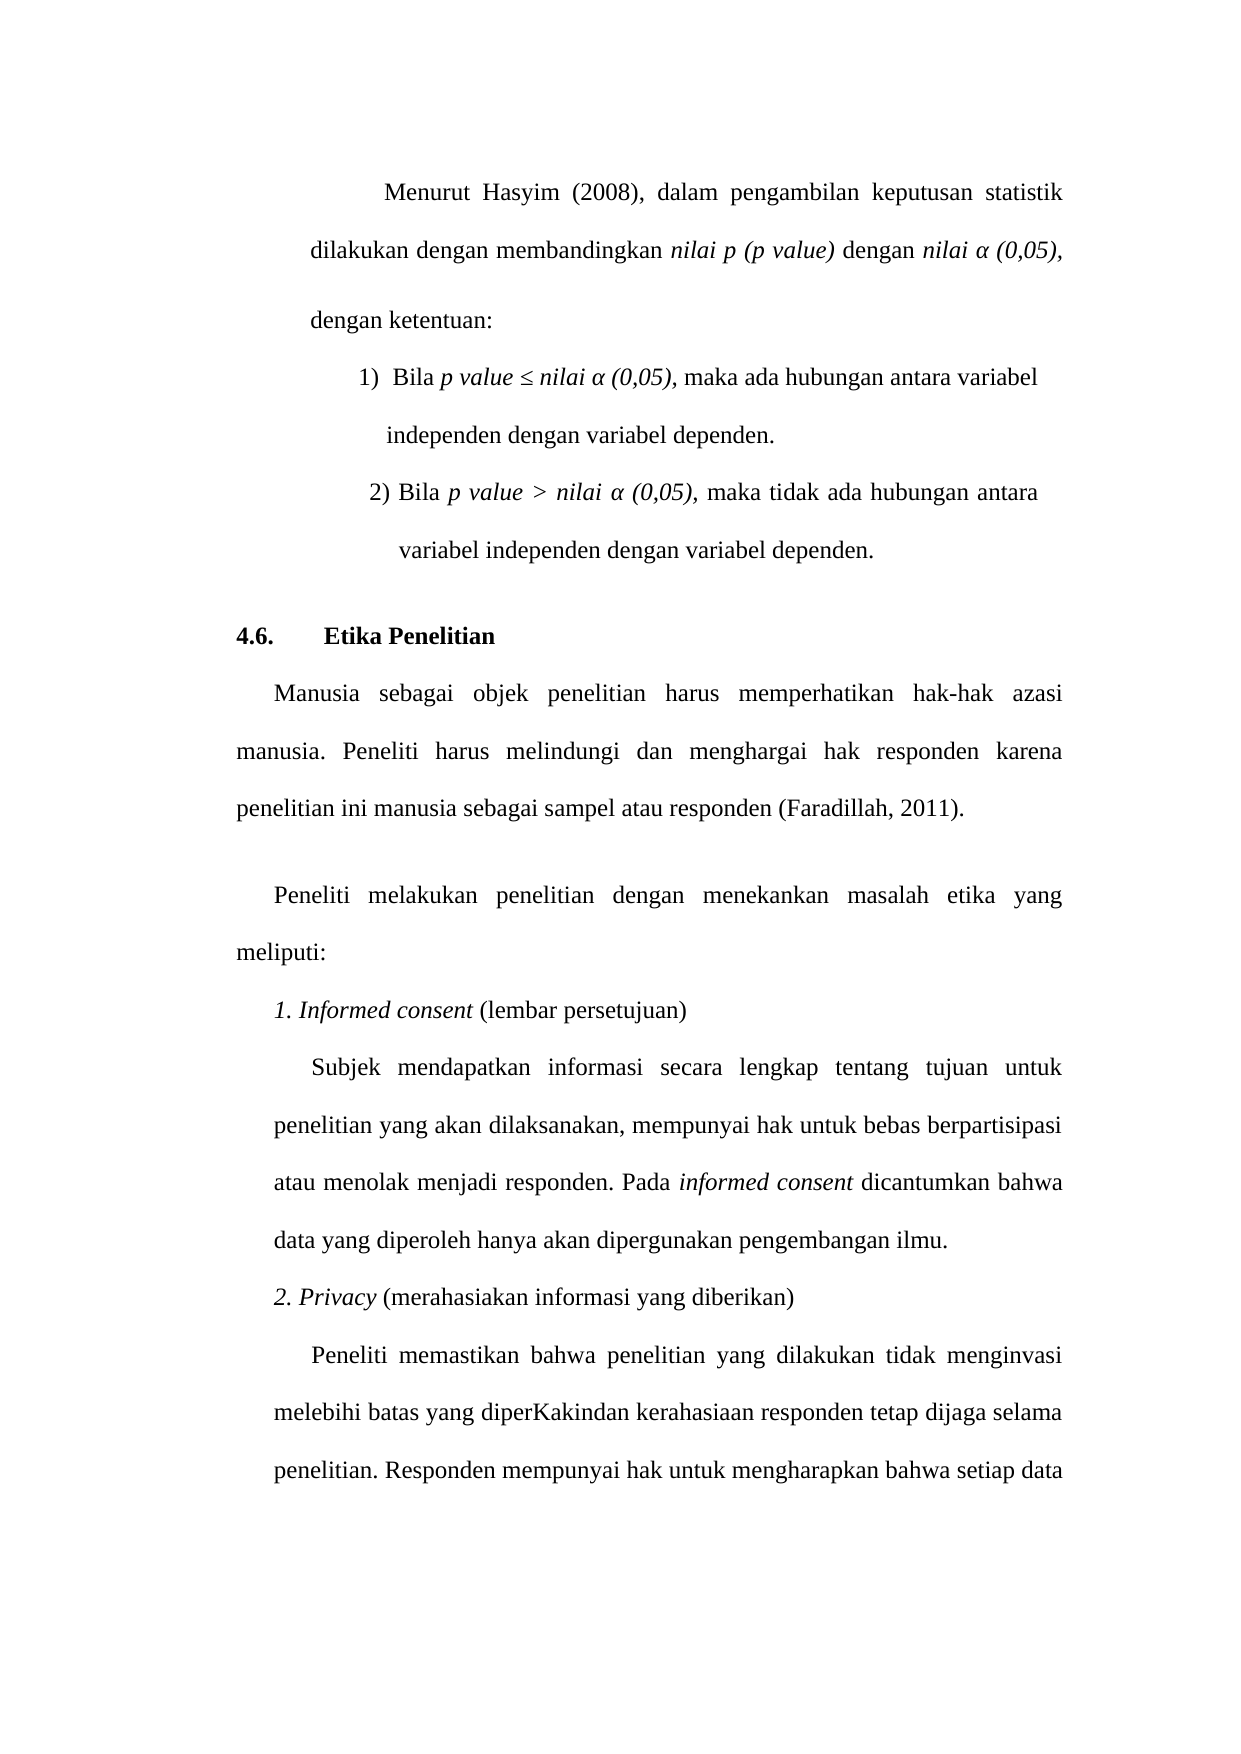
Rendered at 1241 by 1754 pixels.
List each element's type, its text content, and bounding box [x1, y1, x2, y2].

list Etika Penelitian [236, 621, 1063, 650]
list Peneliti melakukan penelitian dengan menekankan masalah etika yang meliputi: [236, 880, 1063, 966]
text Menurut Hasyim (2008), dalam pengambilan keputusan statistik dilakukan dengan membandingkan nilai p (p value) dengan nilai α (0,05), dengan ketentuan: [310, 177, 1063, 333]
text 2. Privacy (merahasiakan informasi yang diberikan) [236, 1282, 1063, 1311]
list independen dengan variabel dependen. [311, 420, 1063, 448]
text Subjek mendapatkan informasi secara lengkap tentang tujuan untuk penelitian yang akan dilaksanakan, mempunyai hak untuk bebas berpartisipasi atau menolak menjadi responden. Pada informed consent dicantumkan bahwa data yang diperoleh hanya akan dipergunakan pengembangan ilmu. [274, 1052, 1063, 1253]
list 2) Bila p value > nilai α (0,05), maka tidak ada hubungan antara variabel independen dengan variabel dependen. [369, 477, 1063, 563]
list Manusia sebagai objek penelitian harus memperhatikan hak-hak azasi manusia. Peneliti harus melindungi dan menghargai hak responden karena penelitian ini manusia sebagai sampel atau responden (Faradillah, 2011). [236, 678, 1063, 822]
list 1. Informed consent (lembar persetujuan) [236, 995, 1063, 1023]
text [274, 1340, 1063, 1483]
list Bila p value ≤ nilai α (0,05), maka ada hubungan antara variabel [358, 362, 1063, 391]
